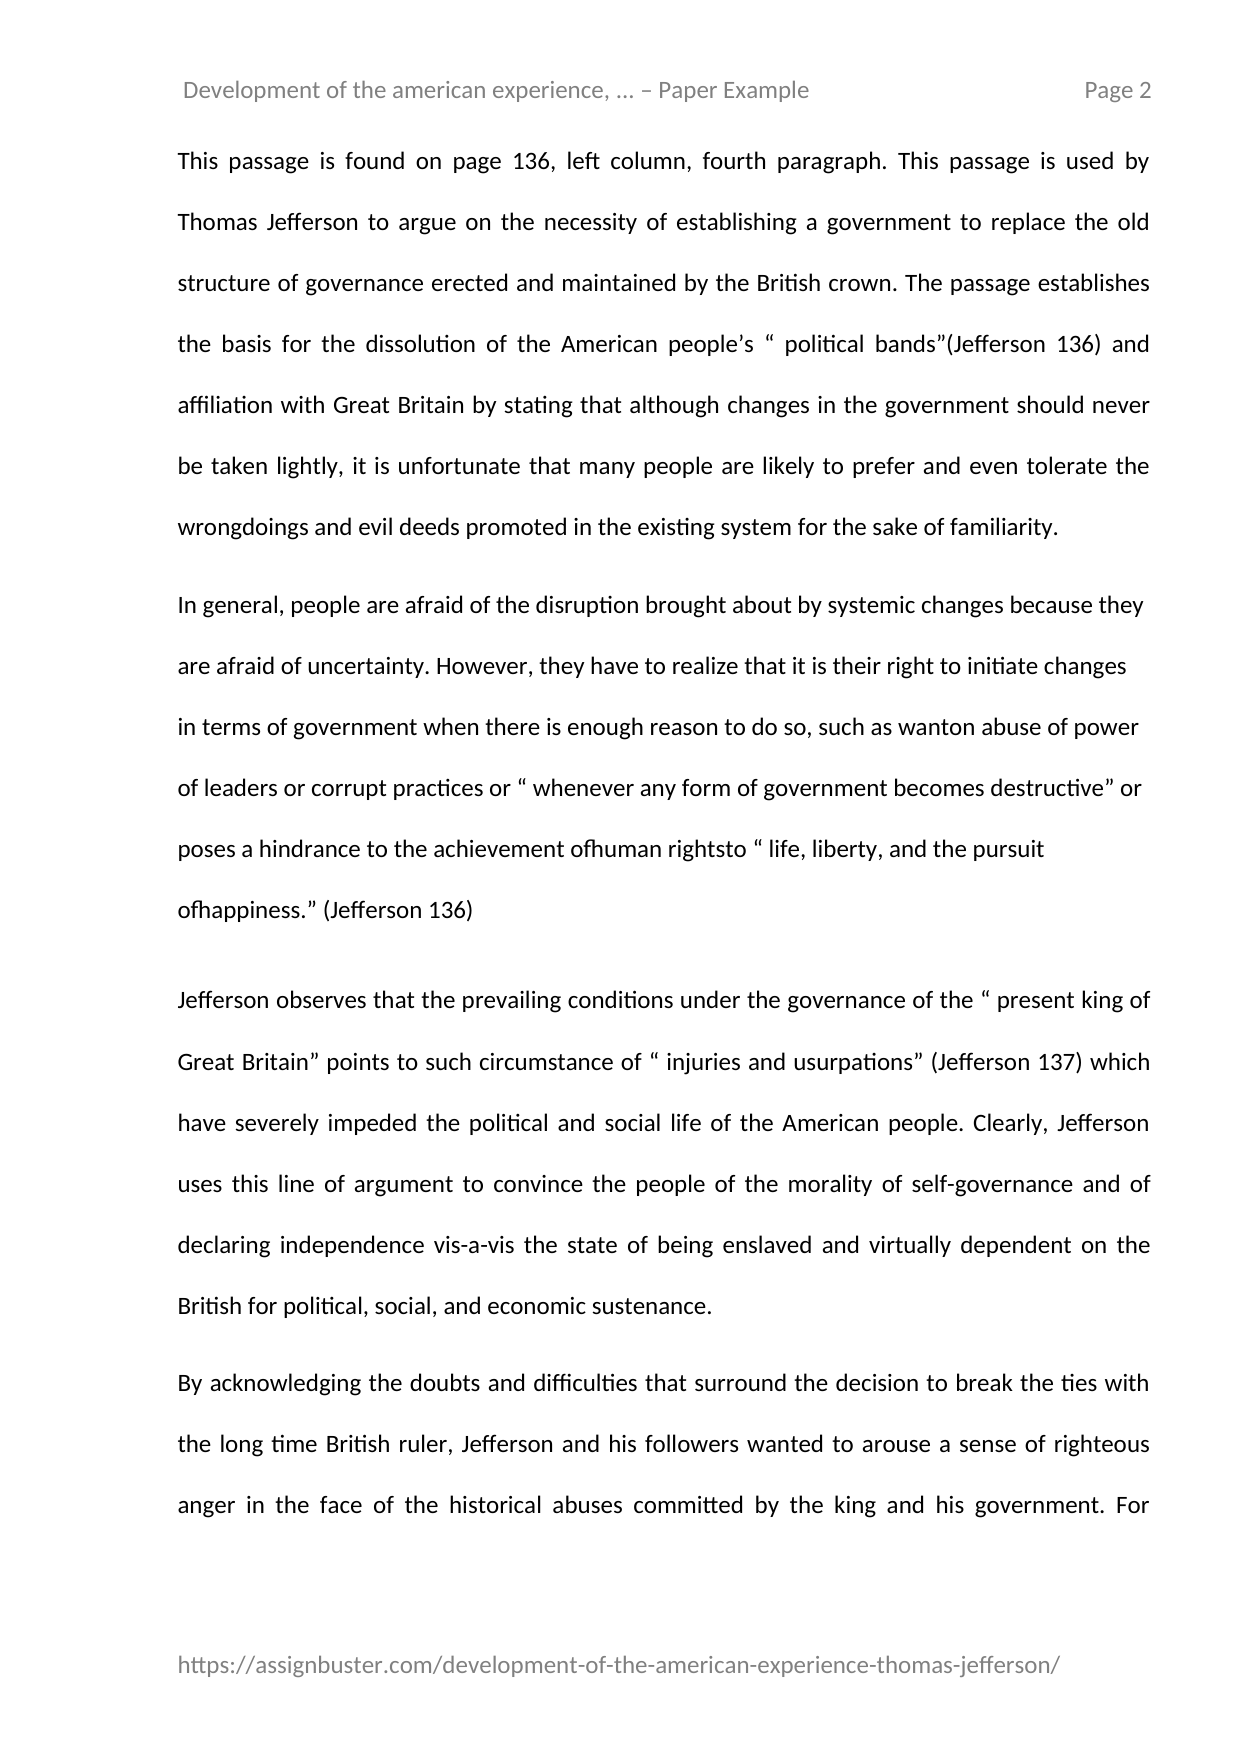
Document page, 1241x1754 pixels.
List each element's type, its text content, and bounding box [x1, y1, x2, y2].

text This passage is found on page 136, left column, fourth paragraph. This passage is used by Thomas Jefferson to argue on the necessity of establishing a government to replace the old structure of governance erected and maintained by the British crown. The passage establishes the basis for the dissolution of the American people’s “ political bands”(Jefferson 136) and affiliation with Great Britain by stating that although changes in the government should never be taken lightly, it is unfortunate that many people are likely to prefer and even tolerate the wrongdoings and evil deeds promoted in the existing system for the sake of familiarity. [177, 145, 1152, 542]
text Jefferson observes that the prevailing conditions under the governance of the “ present king of Great Britain” points to such circumstance of “ injuries and usurpations” (Jefferson 137) which have severely impeded the political and social life of the American people. Clearly, Jefferson uses this line of argument to convince the people of the morality of self-governance and of declaring independence vis-a-vis the state of being enslaved and virtually dependent on the British for political, social, and economic sustenance. [177, 985, 1152, 1320]
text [177, 1368, 1152, 1520]
text In general, people are afraid of the disruption brought about by systemic changes because they are afraid of uncertainty. However, they have to realize that it is their right to initiate changes in terms of government when there is enough reason to do so, such as wanton abuse of power of leaders or corrupt practices or “ whenever any form of government becomes destructive” or poses a hindrance to the achievement ofhuman rightsto “ life, liberty, and the pursuit ofhappiness.” (Jefferson 136) [177, 589, 1152, 925]
